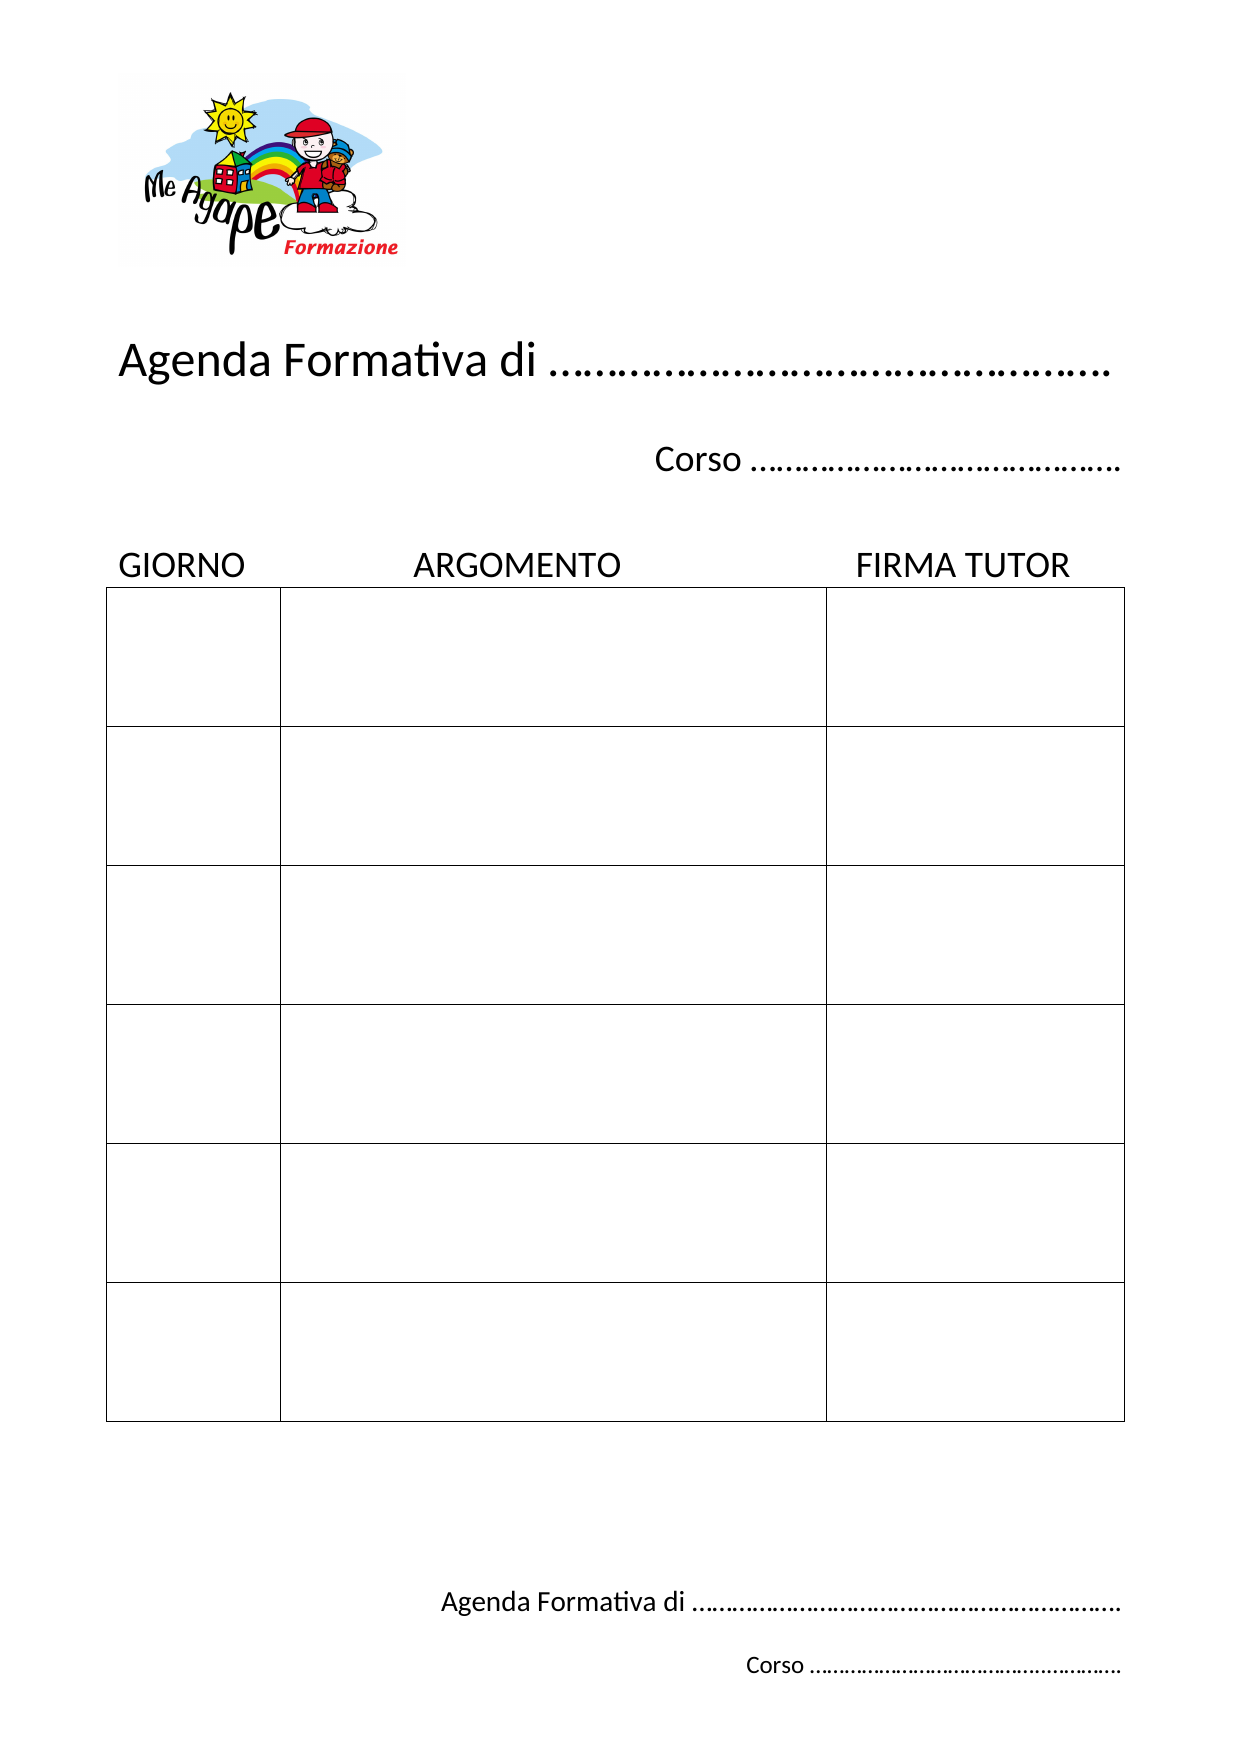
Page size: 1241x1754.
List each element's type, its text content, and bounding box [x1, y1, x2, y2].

text Corso ……………………………………. [118, 434, 1122, 480]
table_cell [827, 1283, 1124, 1421]
text GIORNO ARGOMENTO FIRMA TUTOR [118, 541, 1122, 587]
table_cell [281, 1144, 826, 1282]
table_header [281, 588, 826, 726]
text Agenda Formativa di …………………………………………. [118, 328, 1122, 389]
table_cell [107, 866, 280, 1004]
table_cell [281, 727, 826, 865]
table_cell [107, 1005, 280, 1143]
table_cell [281, 1005, 826, 1143]
table_header [827, 588, 1124, 726]
table_cell [281, 866, 826, 1004]
table_cell [827, 1144, 1124, 1282]
table_cell [107, 1283, 280, 1421]
table_cell [281, 1283, 826, 1421]
table_cell [827, 866, 1124, 1004]
table_cell [107, 1144, 280, 1282]
table_cell [827, 727, 1124, 865]
table_header [107, 588, 280, 726]
picture [118, 73, 406, 267]
table_cell [107, 727, 280, 865]
table_cell [827, 1005, 1124, 1143]
